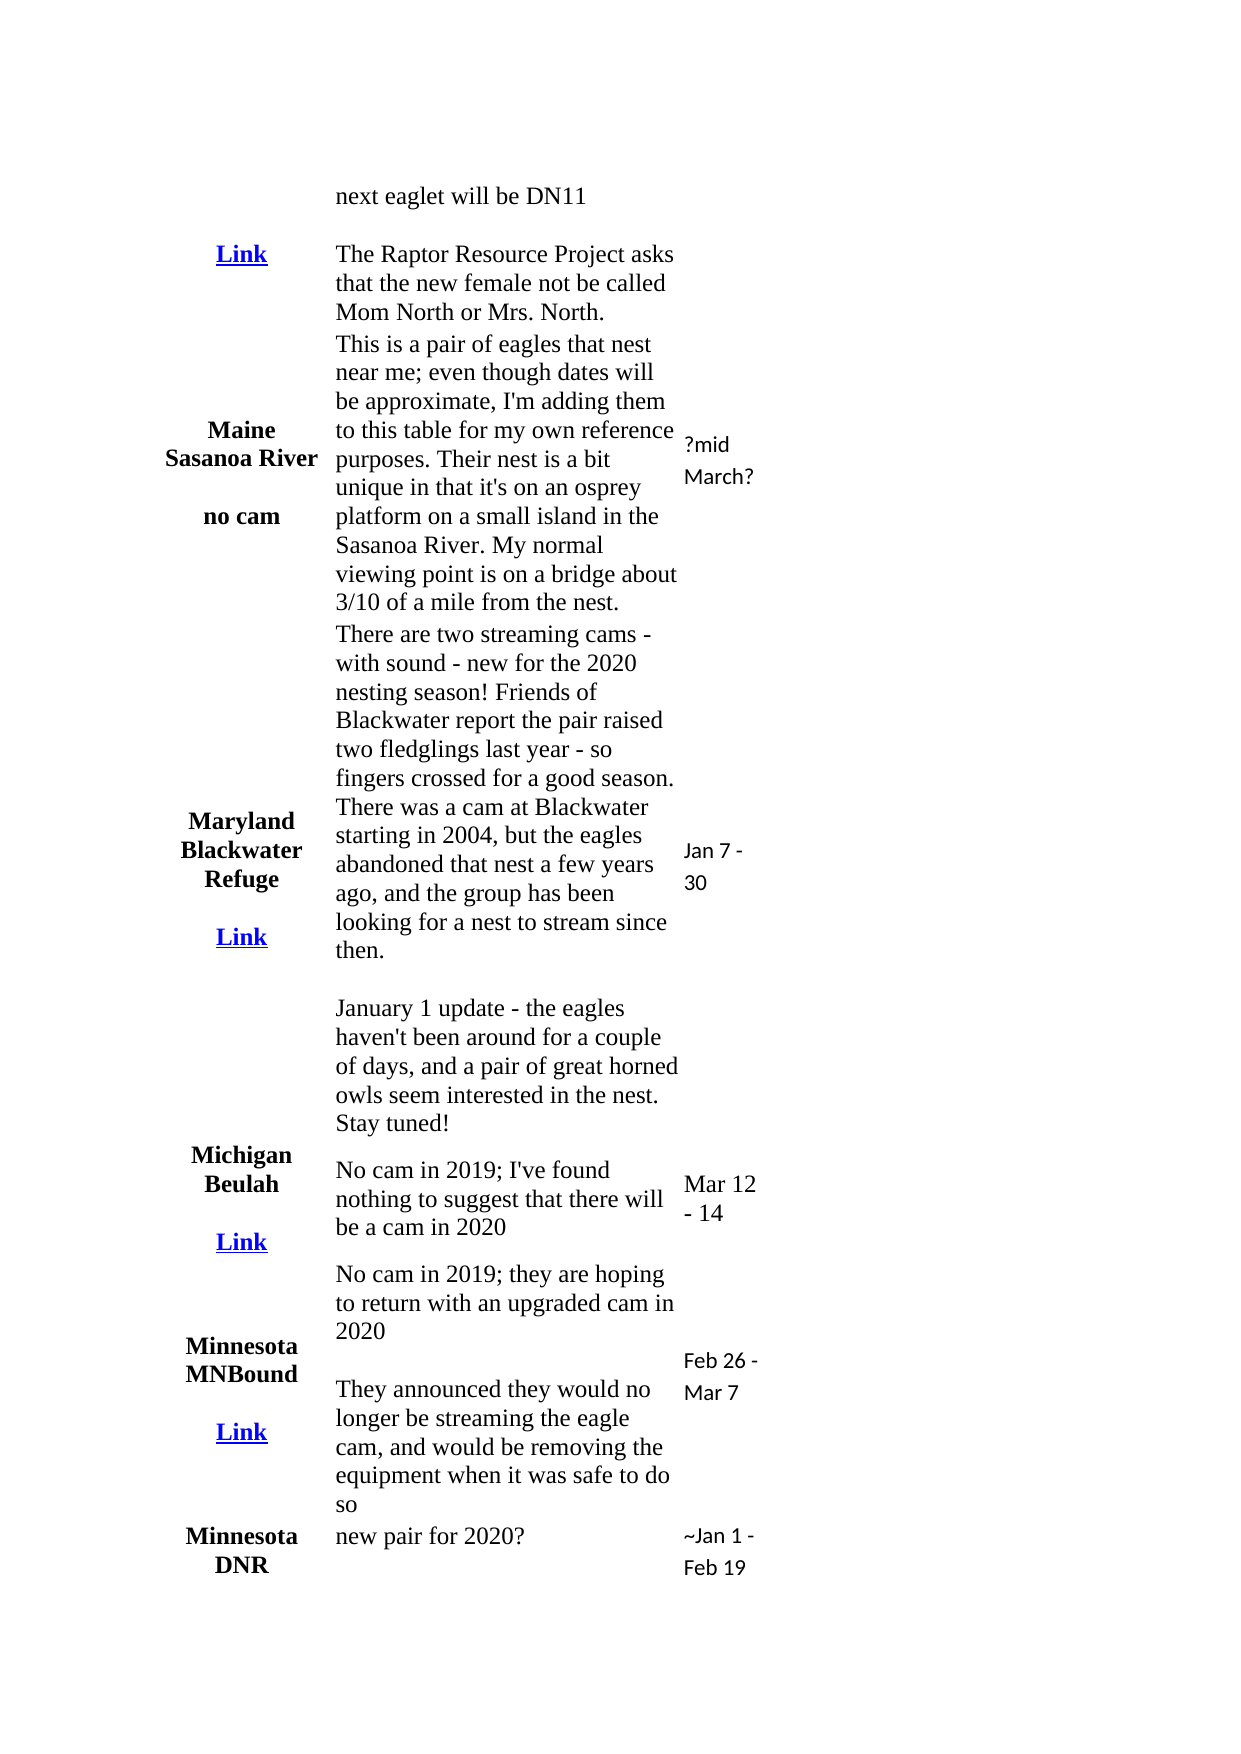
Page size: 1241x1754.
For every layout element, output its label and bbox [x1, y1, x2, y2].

table_header [146, 148, 1100, 1586]
